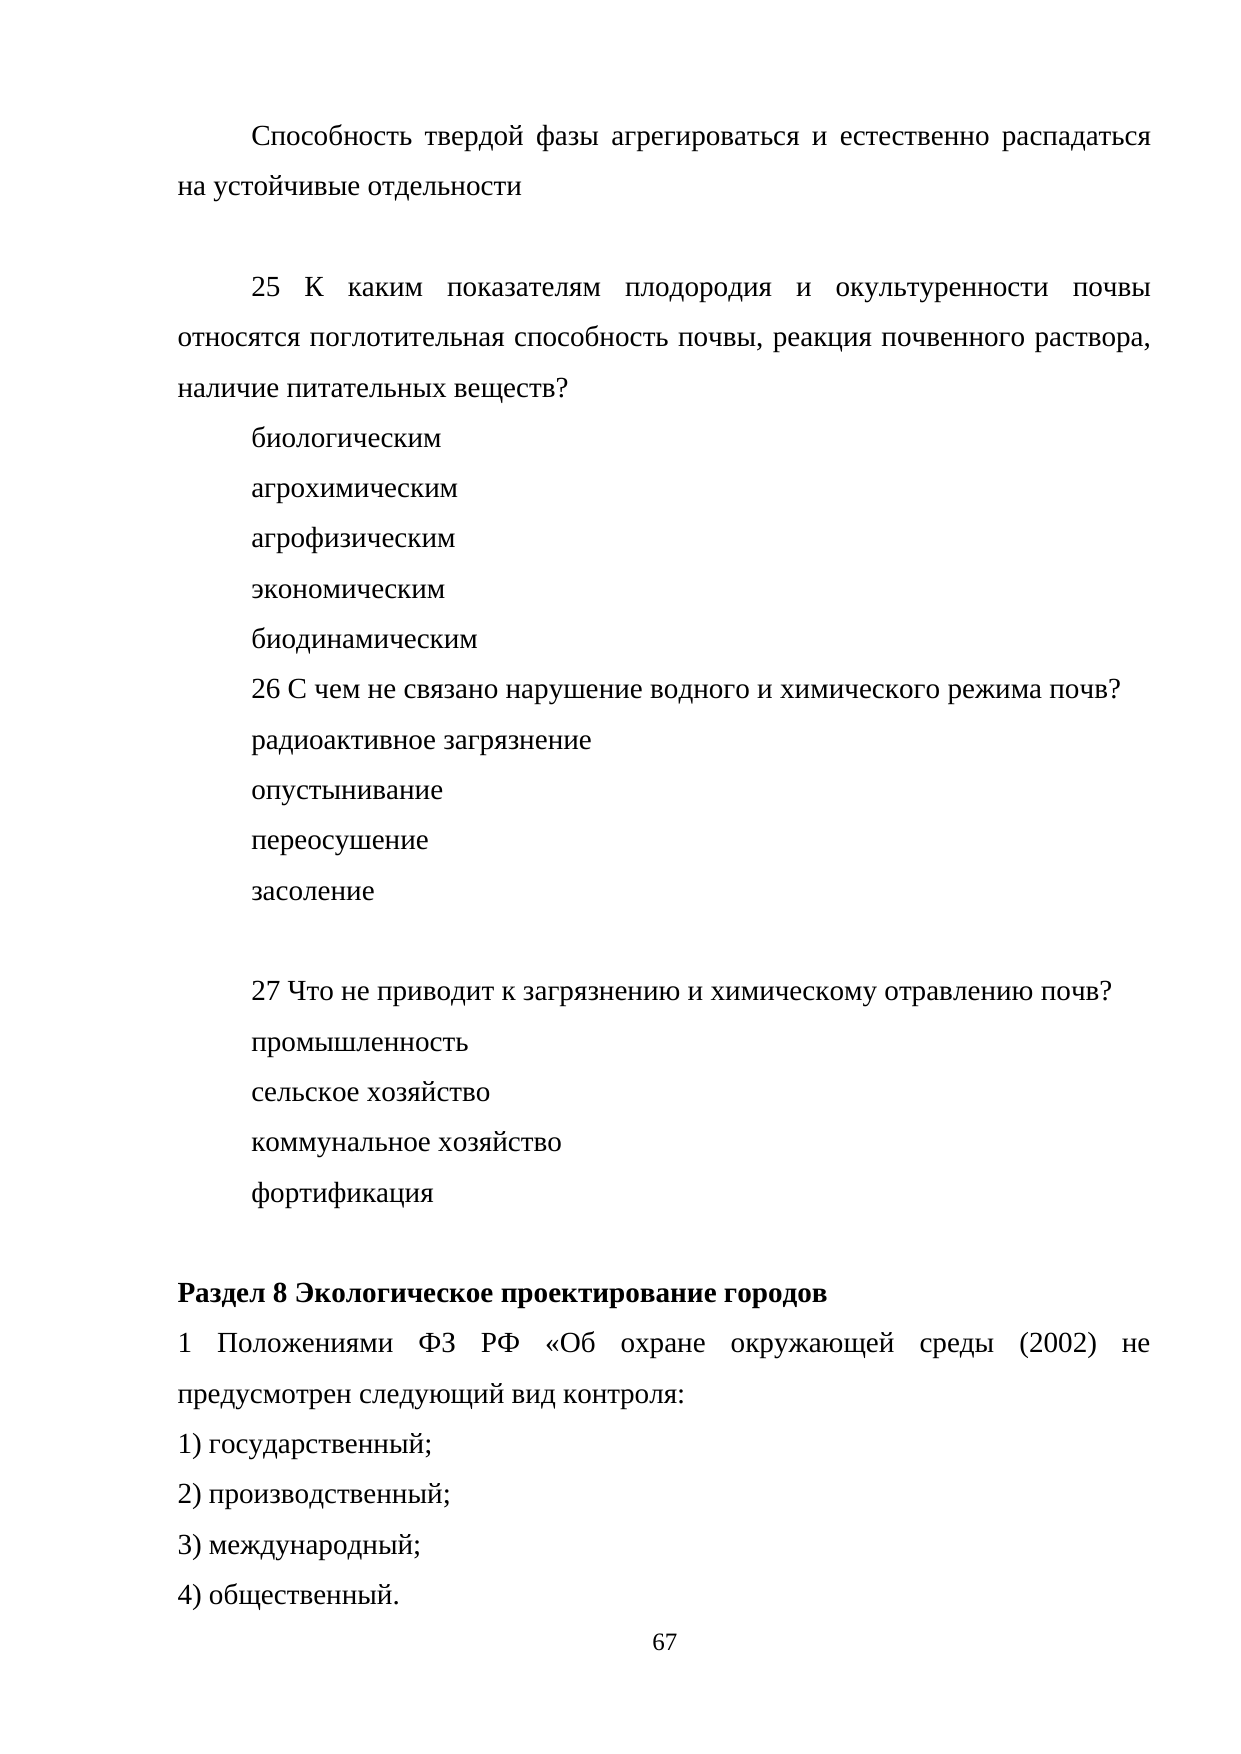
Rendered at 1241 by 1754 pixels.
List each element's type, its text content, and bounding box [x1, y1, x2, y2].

text 26 С чем не связано нарушение водного и химического режима почв? [177, 672, 1152, 705]
text 2) производственный; [177, 1477, 1152, 1510]
text сельское хозяйство [177, 1074, 1152, 1108]
text биодинамическим [177, 621, 1152, 655]
text радиоактивное загрязнение [177, 722, 1152, 755]
text фортификация [177, 1175, 1152, 1208]
text 25 К каким показателям плодородия и окультуренности почвы относятся поглотительная способность почвы, реакция почвенного раствора, наличие питательных веществ? [177, 269, 1152, 403]
text агрохимическим [177, 470, 1152, 504]
text промышленность [177, 1024, 1152, 1057]
text Способность твердой фазы агрегироваться и естественно распадаться на устойчивые отдельности [177, 118, 1152, 202]
text экономическим [177, 571, 1152, 604]
text агрофизическим [177, 521, 1152, 554]
text Раздел 8 Экологическое проектирование городов [177, 1275, 1152, 1309]
text 1 Положениями ФЗ РФ «Об охране окружающей среды (2002) не предусмотрен следующий вид контроля: [177, 1326, 1152, 1409]
text опустынивание [177, 772, 1152, 806]
text 3) международный; [177, 1527, 1152, 1560]
text переосушение [177, 822, 1152, 856]
text биологическим [177, 420, 1152, 453]
text 27 Что не приводит к загрязнению и химическому отравлению почв? [177, 973, 1152, 1007]
text засоление [177, 873, 1152, 906]
text коммунальное хозяйство [177, 1124, 1152, 1158]
text 1) государственный; [177, 1426, 1152, 1460]
text 4) общественный. [177, 1577, 1152, 1611]
